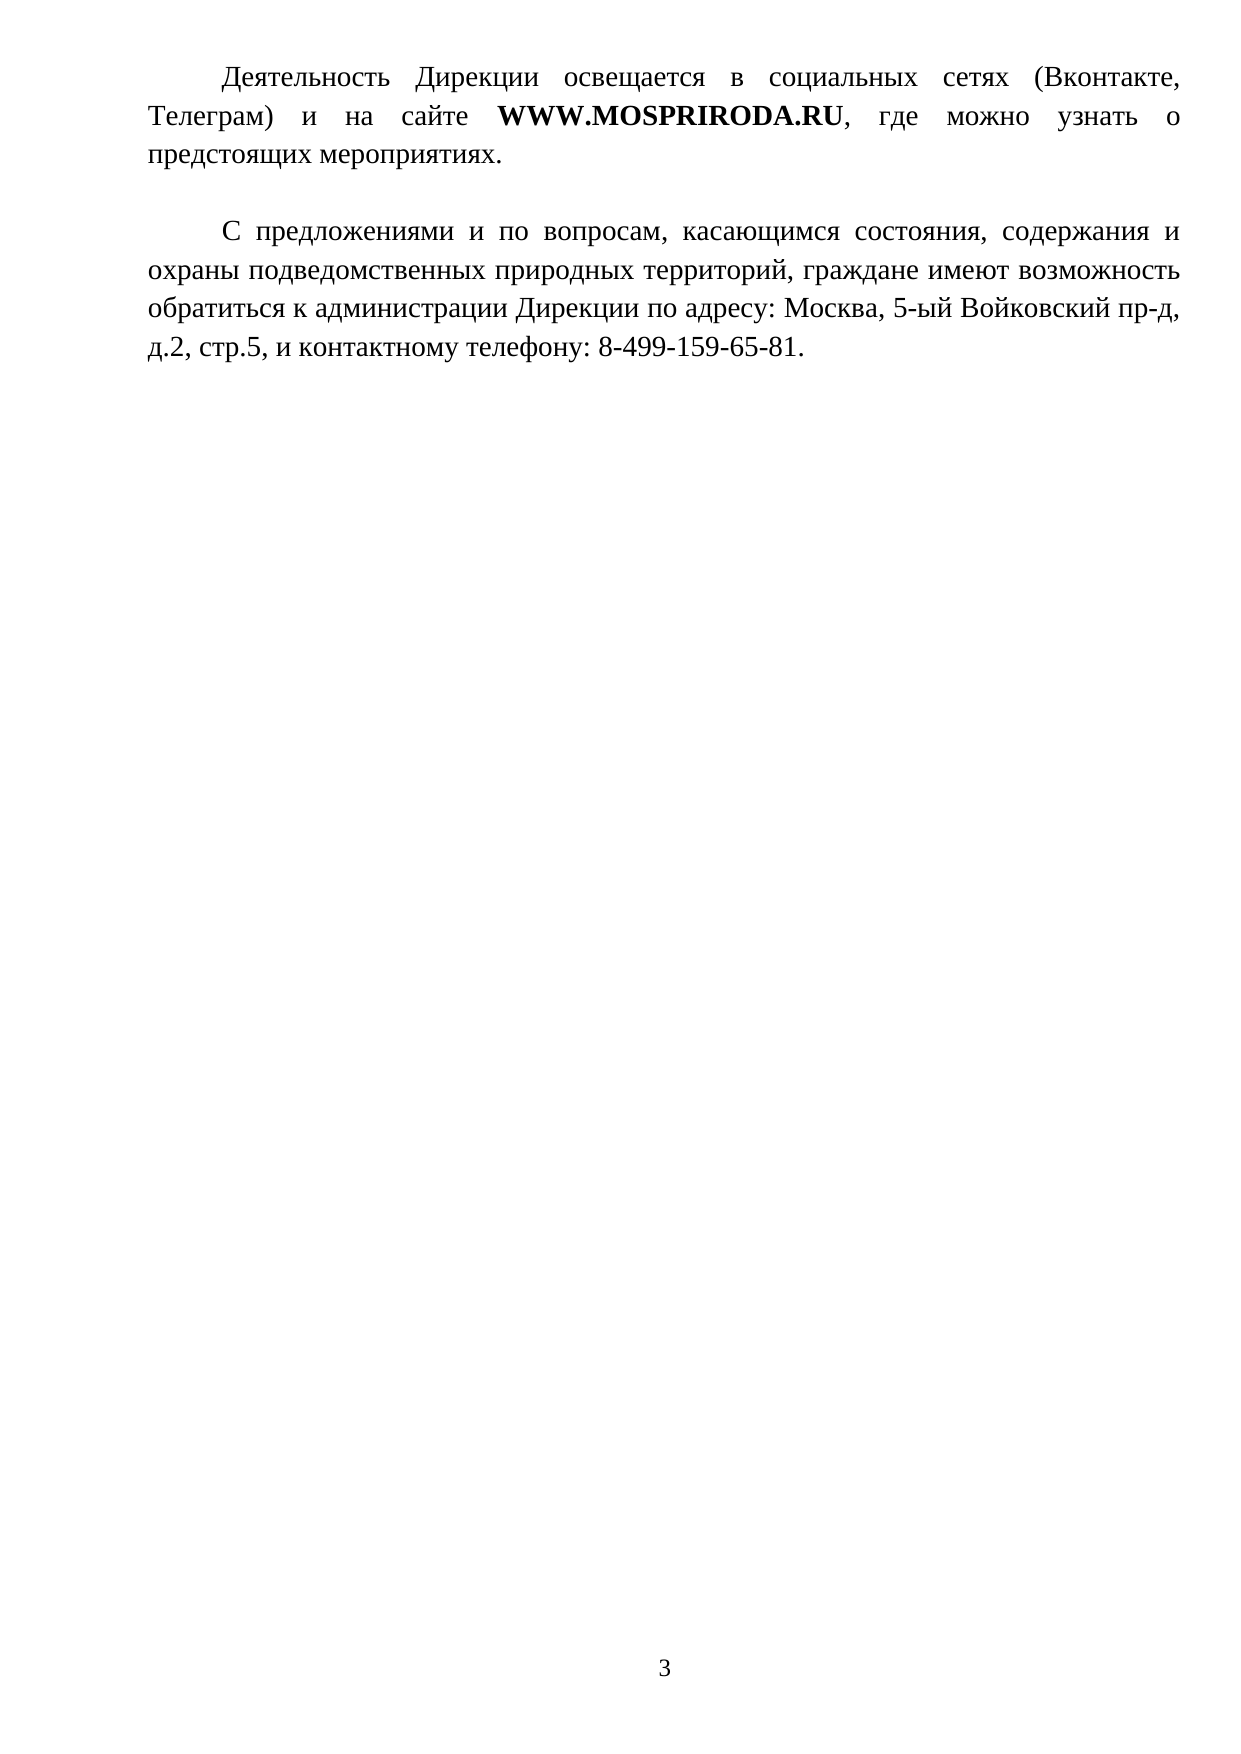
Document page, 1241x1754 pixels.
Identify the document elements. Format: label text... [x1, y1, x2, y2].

text Деятельность Дирекции освещается в социальных сетях (Вконтакте, Телеграм) и на сайте WWW.MOSPRIRODA.RU, где можно узнать о предстоящих мероприятиях. [148, 59, 1181, 170]
text С предложениями и по вопросам, касающимся состояния, содержания и охраны подведомственных природных территорий, граждане имеют возможность обратиться к администрации Дирекции по адресу: Москва, 5-ый Войковский пр-д, д.2, стр.5, и контактному телефону: 8-499-159-65-81. [148, 213, 1181, 362]
